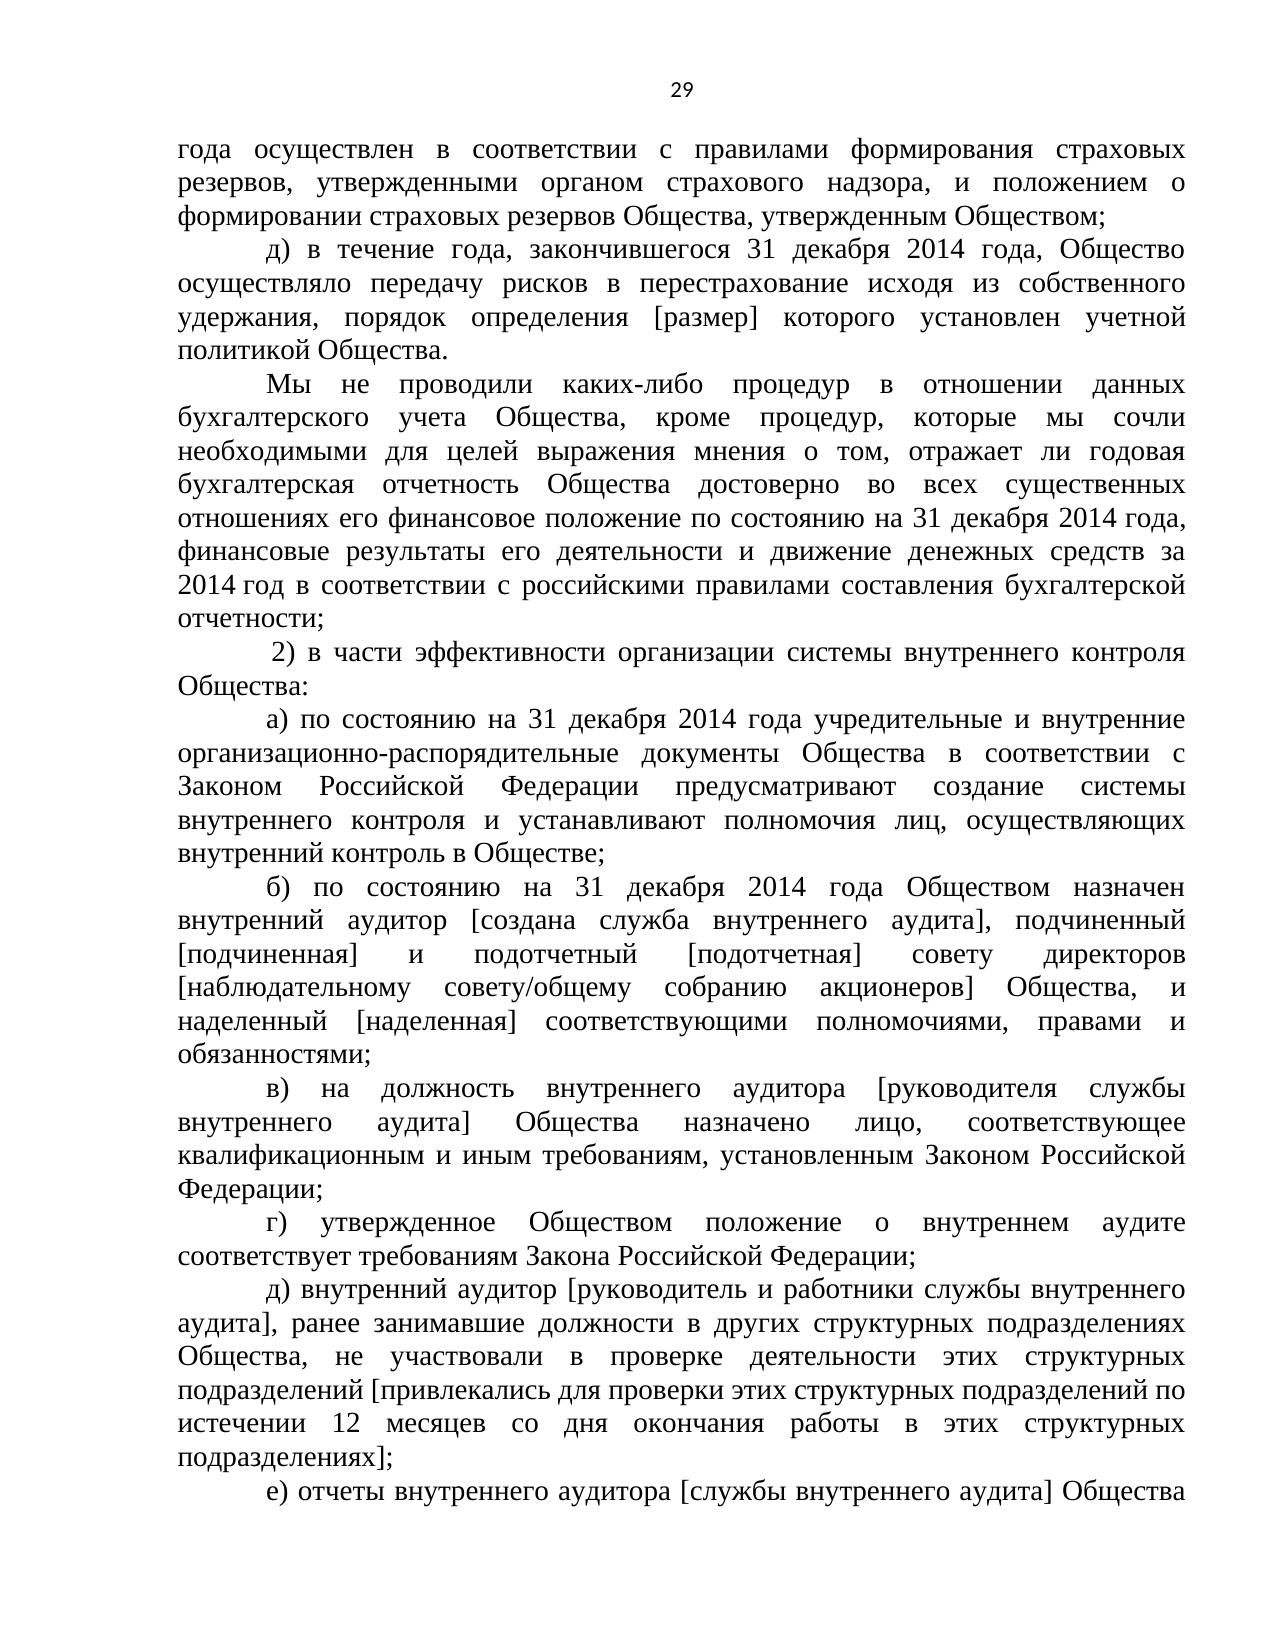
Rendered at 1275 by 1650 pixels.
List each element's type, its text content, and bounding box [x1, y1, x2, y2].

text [177, 1473, 1186, 1506]
text б) по состоянию на 31 декабря 2014 года Обществом назначен внутренний аудитор [создана служба внутреннего аудита], подчиненный [подчиненная] и подотчетный [подотчетная] совету директоров [наблюдательному совету/общему собранию акционеров] Общества, и наделенный [наделенная] соответствующими полномочиями, правами и обязанностями; [177, 869, 1186, 1070]
list 2) в части эффективности организации системы внутреннего контроля Общества: [177, 634, 1186, 701]
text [177, 131, 1186, 232]
text д) внутренний аудитор [руководитель и работники службы внутреннего аудита], ранее занимавшие должности в других структурных подразделениях Общества, не участвовали в проверке деятельности этих структурных подразделений [привлекались для проверки этих структурных подразделений по истечении 12 месяцев со дня окончания работы в этих структурных подразделениях]; [177, 1271, 1186, 1473]
text д) в течение года, закончившегося 31 декабря 2014 года, Общество осуществляло передачу рисков в перестрахование исходя из собственного удержания, порядок определения [размер] которого установлен учетной политикой Общества. [177, 232, 1186, 366]
text а) по состоянию на 31 декабря 2014 года учредительные и внутренние организационно-распорядительные документы Общества в соответствии с Законом Российской Федерации предусматривают создание системы внутреннего контроля и устанавливают полномочия лиц, осуществляющих внутренний контроль в Обществе; [177, 701, 1186, 869]
text в) на должность внутреннего аудитора [руководителя службы внутреннего аудита] Общества назначено лицо, соответствующее квалификационным и иным требованиям, установленным Законом Российской Федерации; [177, 1070, 1186, 1204]
text г) утвержденное Обществом положение о внутреннем аудите соответствует требованиям Закона Российской Федерации; [177, 1204, 1186, 1271]
text Мы не проводили каких-либо процедур в отношении данных бухгалтерского учета Общества, кроме процедур, которые мы сочли необходимыми для целей выражения мнения о том, отражает ли годовая бухгалтерская отчетность Общества достоверно во всех существенных отношениях его финансовое положение по состоянию на 31 декабря 2014 года, финансовые результаты его деятельности и движение денежных средств за 2014 год в соответствии с российскими правилами составления бухгалтерской отчетности; [177, 366, 1186, 634]
